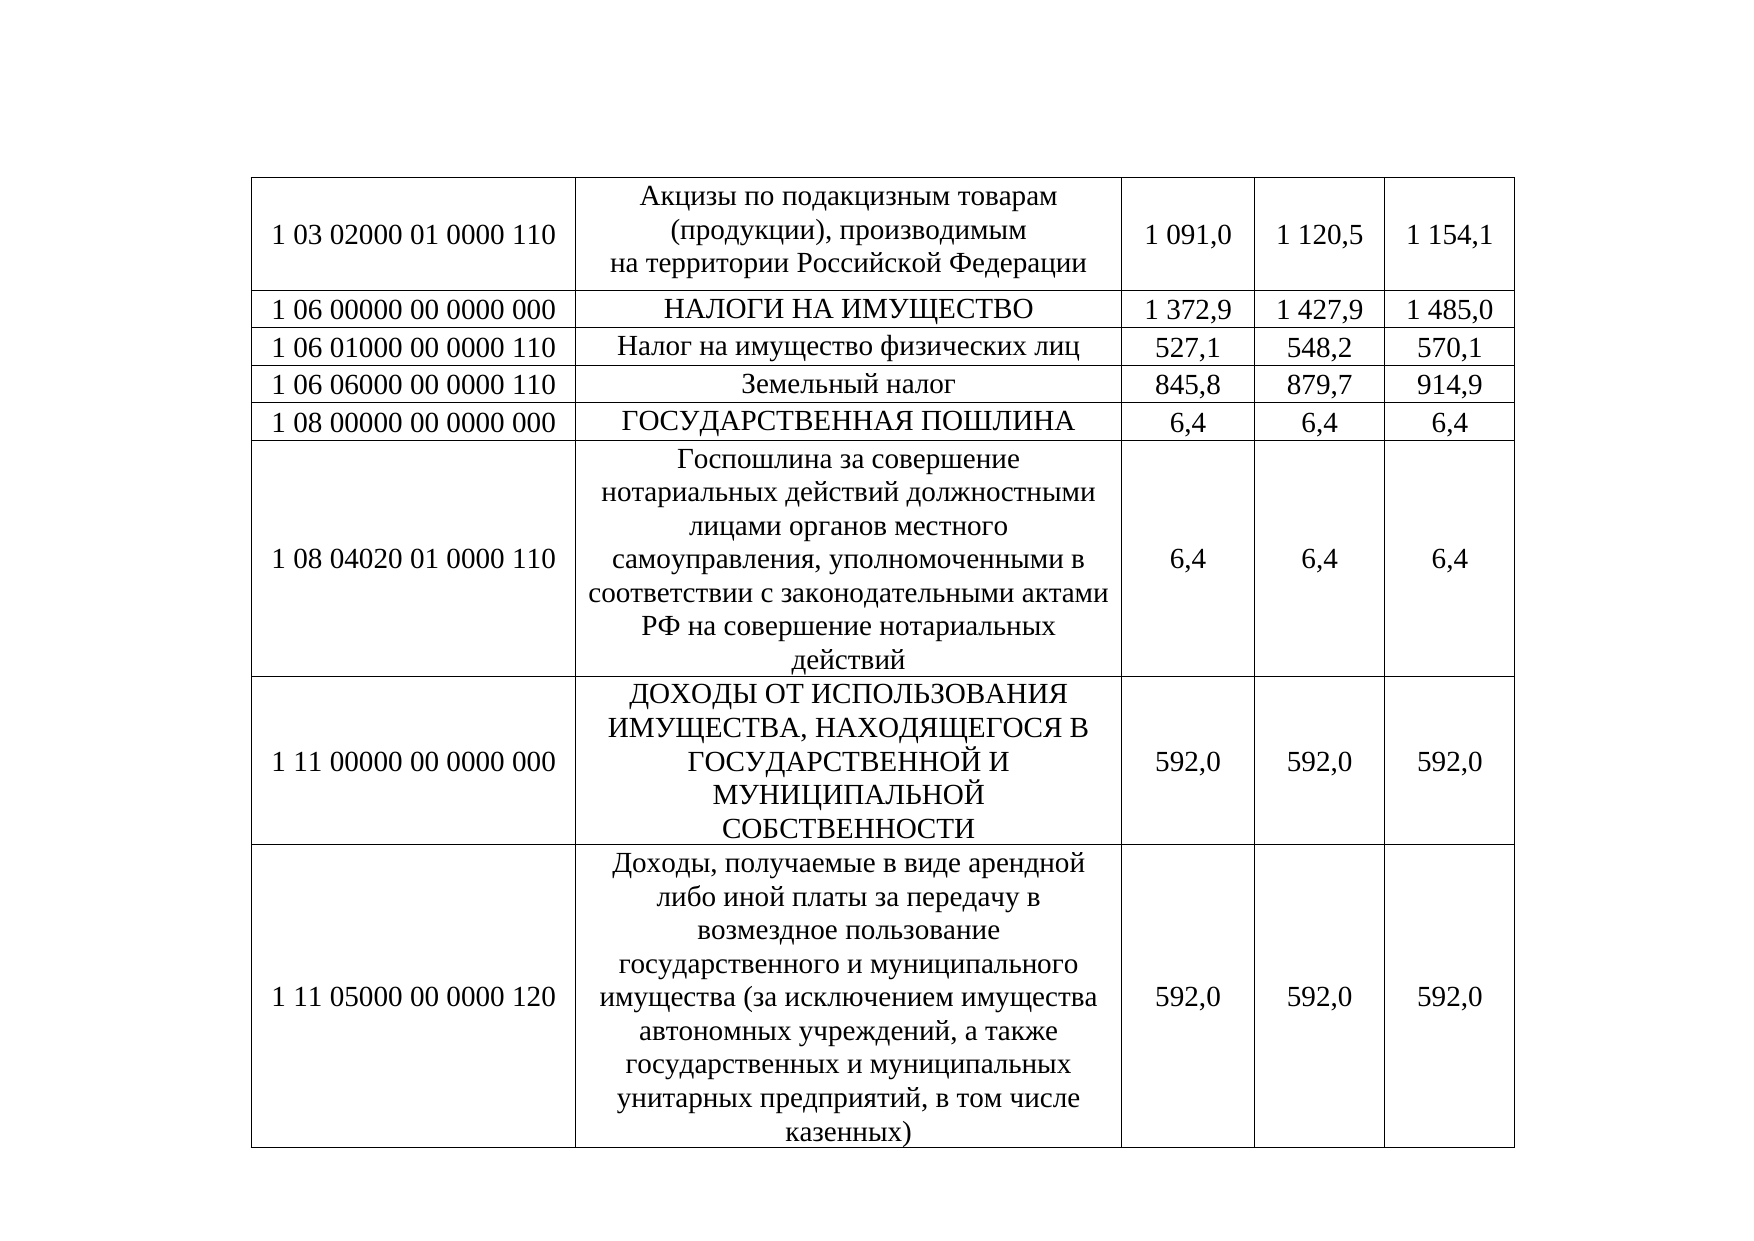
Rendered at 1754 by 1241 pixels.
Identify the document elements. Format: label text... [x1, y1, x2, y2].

table_cell 914,9 [1385, 366, 1514, 402]
table_cell 527,1 [1122, 328, 1254, 365]
table_cell Акцизы по подакцизным товарам (продукции), производимым на территории Российской Федерации [576, 178, 1121, 290]
table_cell 845,8 [1122, 366, 1254, 402]
table_cell 1 03 02000 01 0000 110 [252, 178, 575, 290]
table_cell НАЛОГИ НА ИМУЩЕСТВО [576, 291, 1121, 327]
table_cell Земельный налог [576, 366, 1121, 402]
table_cell 1 427,9 [1255, 291, 1384, 327]
table_cell 592,0 [1122, 677, 1254, 844]
table_cell 1 11 05000 00 0000 120 [252, 845, 575, 1147]
table_cell 879,7 [1255, 366, 1384, 402]
table_cell 570,1 [1385, 328, 1514, 365]
table_cell ДОХОДЫ ОТ ИСПОЛЬЗОВАНИЯ ИМУЩЕСТВА, НАХОДЯЩЕГОСЯ В ГОСУДАРСТВЕННОЙ И МУНИЦИПАЛЬНОЙ СОБСТВЕННОСТИ [576, 677, 1121, 844]
table_cell 1 485,0 [1385, 291, 1514, 327]
table_cell 1 06 01000 00 0000 110 [252, 328, 575, 365]
table_cell 1 091,0 [1122, 178, 1254, 290]
table_cell 6,4 [1255, 403, 1384, 440]
table_cell 592,0 [1385, 677, 1514, 844]
table_cell Доходы, получаемые в виде арендной либо иной платы за передачу в возмездное пользование государственного и муниципального имущества (за исключением имущества автономных учреждений, а также государственных и муниципальных унитарных предприятий, в том числе казенных) [576, 845, 1121, 1147]
table_cell 592,0 [1255, 845, 1384, 1147]
table_cell 6,4 [1385, 441, 1514, 676]
table_cell 6,4 [1122, 403, 1254, 440]
table_cell Налог на имущество физических лиц [576, 328, 1121, 365]
table_cell ГОСУДАРСТВЕННАЯ ПОШЛИНА [576, 403, 1121, 440]
table_cell 548,2 [1255, 328, 1384, 365]
table_cell 592,0 [1122, 845, 1254, 1147]
table_cell 1 372,9 [1122, 291, 1254, 327]
table_cell 1 06 06000 00 0000 110 [252, 366, 575, 402]
table_cell 6,4 [1122, 441, 1254, 676]
table_cell 1 08 00000 00 0000 000 [252, 403, 575, 440]
table_cell 1 11 00000 00 0000 000 [252, 677, 575, 844]
table_cell 6,4 [1385, 403, 1514, 440]
table_cell 1 120,5 [1255, 178, 1384, 290]
table_cell 592,0 [1255, 677, 1384, 844]
table_cell 592,0 [1385, 845, 1514, 1147]
table_cell 1 08 04020 01 0000 110 [252, 441, 575, 676]
table_cell 1 154,1 [1385, 178, 1514, 290]
table_cell 6,4 [1255, 441, 1384, 676]
table_cell Госпошлина за совершение нотариальных действий должностными лицами органов местного самоуправления, уполномоченными в соответствии с законодательными актами РФ на совершение нотариальных действий [576, 441, 1121, 676]
table_cell 1 06 00000 00 0000 000 [252, 291, 575, 327]
